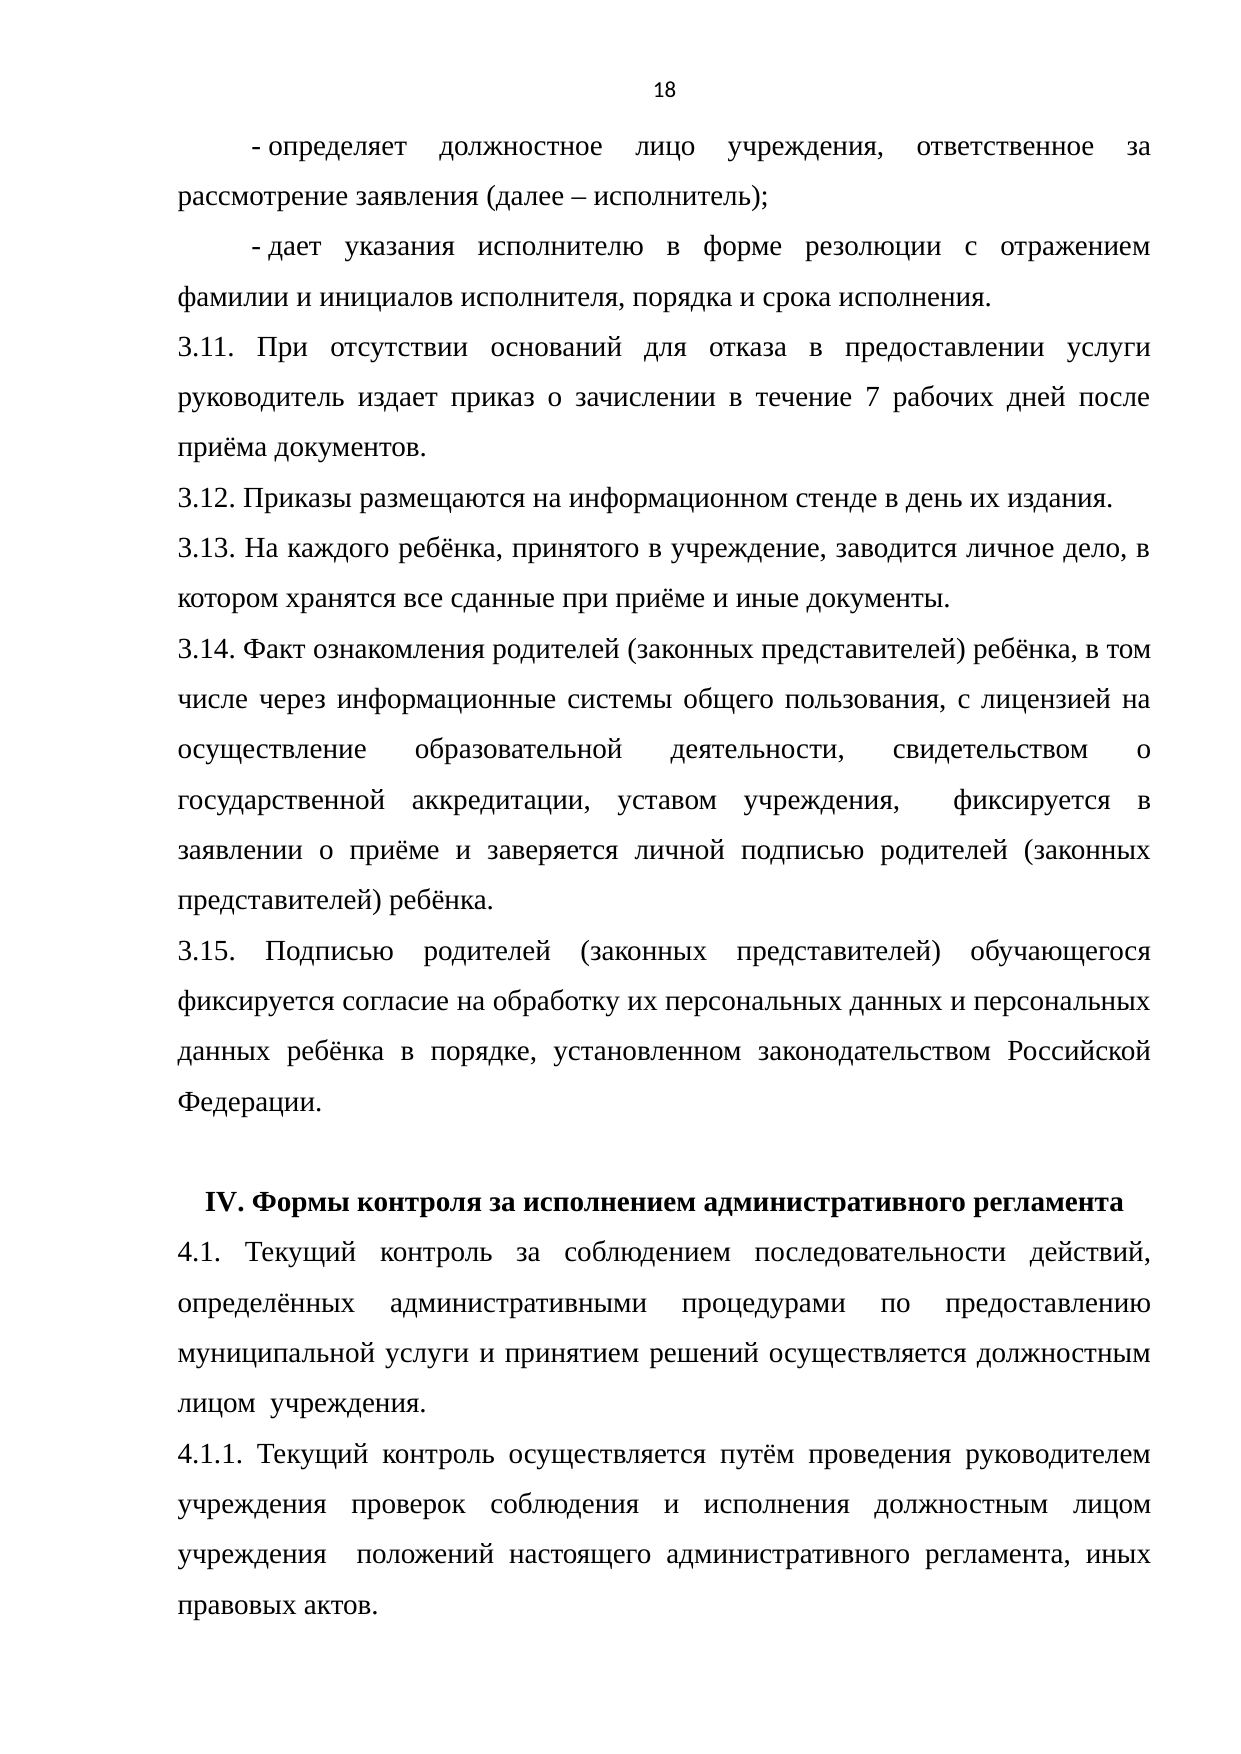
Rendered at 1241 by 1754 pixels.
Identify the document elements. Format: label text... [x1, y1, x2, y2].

text - дает указания исполнителю в форме резолюции с отражением фамилии и инициалов исполнителя, порядка и срока исполнения. [177, 228, 1152, 312]
text 3.11. При отсутствии оснований для отказа в предоставлении услуги руководитель издает приказ о зачислении в течение 7 рабочих дней после приёма документов. [177, 329, 1152, 463]
text IV. Формы контроля за исполнением административного регламента [177, 1184, 1152, 1218]
text 3.14. Факт ознакомления родителей (законных представителей) ребёнка, в том числе через информационные системы общего пользования, с лицензией на осуществление образовательной деятельности, свидетельством о государственной аккредитации, уставом учреждения, фиксируется в заявлении о приёме и заверяется личной подписью родителей (законных представителей) ребёнка. [177, 631, 1152, 916]
text 4.1.1. Текущий контроль осуществляется путём проведения руководителем учреждения проверок соблюдения и исполнения должностным лицом учреждения положений настоящего административного регламента, иных правовых актов. [177, 1436, 1152, 1620]
text 3.15. Подписью родителей (законных представителей) обучающегося фиксируется согласие на обработку их персональных данных и персональных данных ребёнка в порядке, установленном законодательством Российской Федерации. [177, 933, 1152, 1117]
text 4.1. Текущий контроль за соблюдением последовательности действий, определённых административными процедурами по предоставлению муниципальной услуги и принятием решений осуществляется должностным лицом учреждения. [177, 1234, 1152, 1419]
text 3.12. Приказы размещаются на информационном стенде в день их издания. [177, 480, 1152, 513]
text 3.13. На каждого ребёнка, принятого в учреждение, заводится личное дело, в котором хранятся все сданные при приёме и иные документы. [177, 530, 1152, 614]
text - определяет должностное лицо учреждения, ответственное за рассмотрение заявления (далее – исполнитель); [177, 128, 1152, 212]
